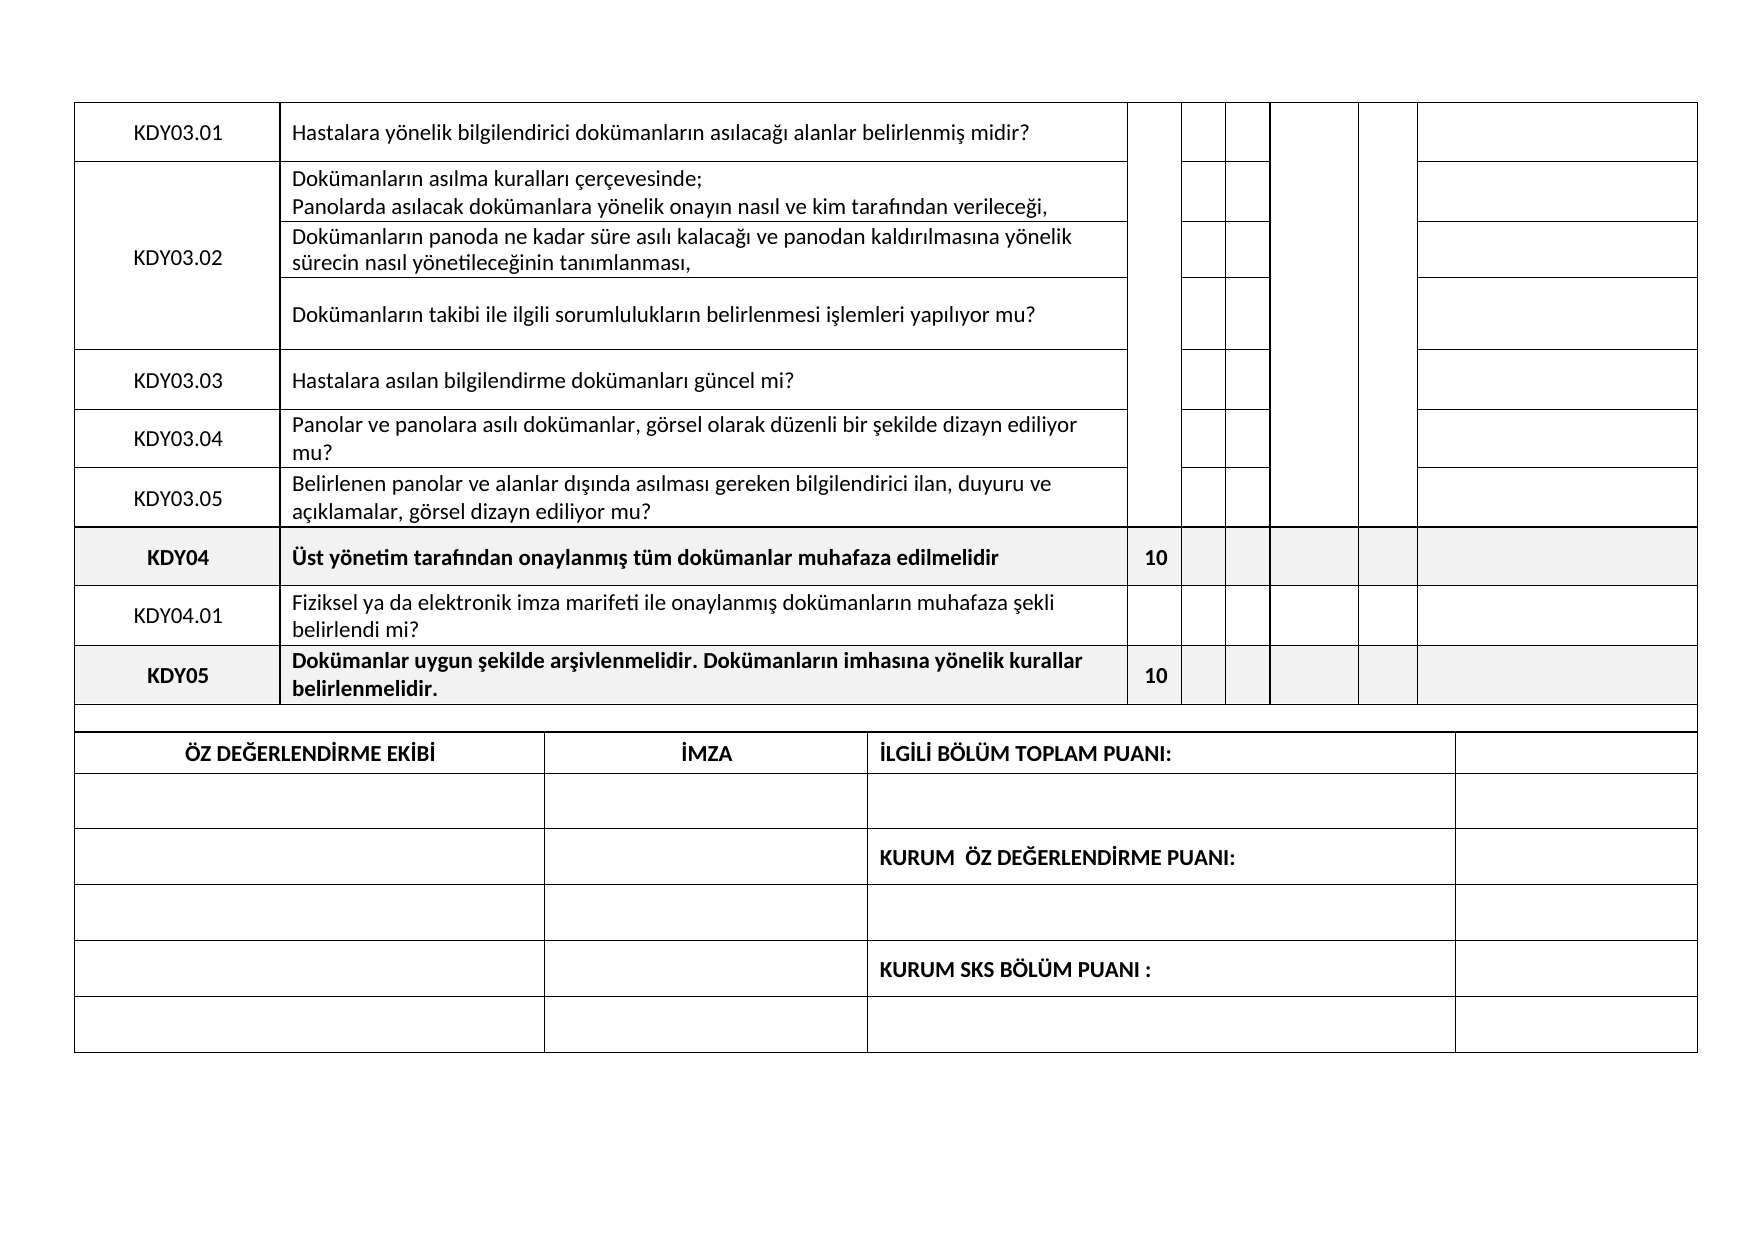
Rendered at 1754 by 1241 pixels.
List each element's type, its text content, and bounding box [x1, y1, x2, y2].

table_header Hastalara yönelik bilgilendirici dokümanların asılacağı alanlar belirlenmiş midir? [281, 103, 1127, 161]
table_cell [1418, 278, 1697, 349]
table_cell [868, 774, 1455, 828]
table_cell [1182, 646, 1225, 703]
table_header [1359, 103, 1417, 526]
table_cell Hastalara asılan bilgilendirme dokümanları güncel mi? [281, 350, 1127, 408]
table_cell [868, 997, 1455, 1052]
table_cell [1418, 468, 1697, 526]
table_cell [1456, 885, 1697, 940]
table_cell KDY03.05 [75, 468, 279, 526]
table_cell [75, 774, 544, 828]
table_cell [1271, 646, 1358, 703]
table_cell KDY04 [75, 528, 279, 585]
table_cell [1226, 468, 1269, 526]
table_cell ÖZ DEĞERLENDİRME EKİBİ [75, 733, 544, 772]
table_cell [75, 997, 544, 1052]
table_cell [545, 885, 867, 940]
table_header [1271, 103, 1358, 526]
table_cell [1226, 350, 1269, 408]
table_cell [1182, 162, 1225, 221]
table_cell [1182, 468, 1225, 526]
table_cell KDY03.04 [75, 410, 279, 467]
table_cell [1226, 528, 1269, 585]
table_cell [1418, 586, 1697, 644]
table_cell [75, 829, 544, 884]
table_cell Dokümanların asılma kuralları çerçevesinde; Panolarda asılacak dokümanlara yönelik onayın nasıl ve kim tarafından verileceği, [281, 162, 1127, 221]
table_cell 10 [1128, 528, 1181, 585]
table_cell [1226, 646, 1269, 703]
table_cell [1359, 586, 1417, 644]
table_cell [1226, 586, 1269, 644]
table_cell KDY03.03 [75, 350, 279, 408]
table_cell KDY05 [75, 646, 279, 703]
table_cell [75, 885, 544, 940]
table_header [1128, 103, 1181, 526]
table_cell [1456, 733, 1697, 772]
table_cell KURUM SKS BÖLÜM PUANI : [868, 941, 1455, 996]
table_cell [1456, 997, 1697, 1052]
table_cell [1359, 528, 1417, 585]
table_cell [1182, 278, 1225, 349]
table_header [1418, 103, 1697, 161]
table_cell [1418, 222, 1697, 277]
table_cell [545, 774, 867, 828]
table_cell KDY04.01 [75, 586, 279, 644]
table_cell [545, 829, 867, 884]
table_cell [545, 941, 867, 996]
table_header KDY03.01 [75, 103, 279, 161]
table_cell Panolar ve panolara asılı dokümanlar, görsel olarak düzenli bir şekilde dizayn ediliyor mu? [281, 410, 1127, 467]
table_cell [1226, 278, 1269, 349]
table_cell [1271, 586, 1358, 644]
table_cell Dokümanlar uygun şekilde arşivlenmelidir. Dokümanların imhasına yönelik kurallar belirlenmelidir. [281, 646, 1127, 703]
table_header [1226, 103, 1269, 161]
table_cell Üst yönetim tarafından onaylanmış tüm dokümanlar muhafaza edilmelidir [281, 528, 1127, 585]
table_cell [1182, 410, 1225, 467]
table_cell Dokümanların takibi ile ilgili sorumlulukların belirlenmesi işlemleri yapılıyor mu? [281, 278, 1127, 349]
table_cell [545, 997, 867, 1052]
table_cell [1182, 222, 1225, 277]
table_cell [75, 705, 1697, 731]
table_cell [1418, 410, 1697, 467]
table_cell [1456, 941, 1697, 996]
table_cell [75, 941, 544, 996]
table_cell [1128, 586, 1181, 644]
table_cell İLGİLİ BÖLÜM TOPLAM PUANI: [868, 733, 1455, 772]
table_cell KDY03.02 [75, 162, 279, 349]
table_cell [1456, 829, 1697, 884]
table_cell [1271, 528, 1358, 585]
table_cell [1182, 586, 1225, 644]
table_cell [1418, 162, 1697, 221]
table_cell [1359, 646, 1417, 703]
table_cell [1418, 350, 1697, 408]
table_cell [1182, 350, 1225, 408]
table_cell [1226, 410, 1269, 467]
table_cell [1226, 162, 1269, 221]
table_cell Fiziksel ya da elektronik imza marifeti ile onaylanmış dokümanların muhafaza şekli belirlendi mi? [281, 586, 1127, 644]
table_cell [1418, 528, 1697, 585]
table_cell [1418, 646, 1697, 703]
table_cell 10 [1128, 646, 1181, 703]
table_cell Belirlenen panolar ve alanlar dışında asılması gereken bilgilendirici ilan, duyuru ve açıklamalar, görsel dizayn ediliyor mu? [281, 468, 1127, 526]
table_cell İMZA [545, 733, 867, 772]
table_cell [1226, 222, 1269, 277]
table_cell Dokümanların panoda ne kadar süre asılı kalacağı ve panodan kaldırılmasına yönelik sürecin nasıl yönetileceğinin tanımlanması, [281, 222, 1127, 277]
table_cell [1456, 774, 1697, 828]
table_header [1182, 103, 1225, 161]
table_cell [1182, 528, 1225, 585]
table_cell [868, 885, 1455, 940]
table_cell KURUM ÖZ DEĞERLENDİRME PUANI: [868, 829, 1455, 884]
